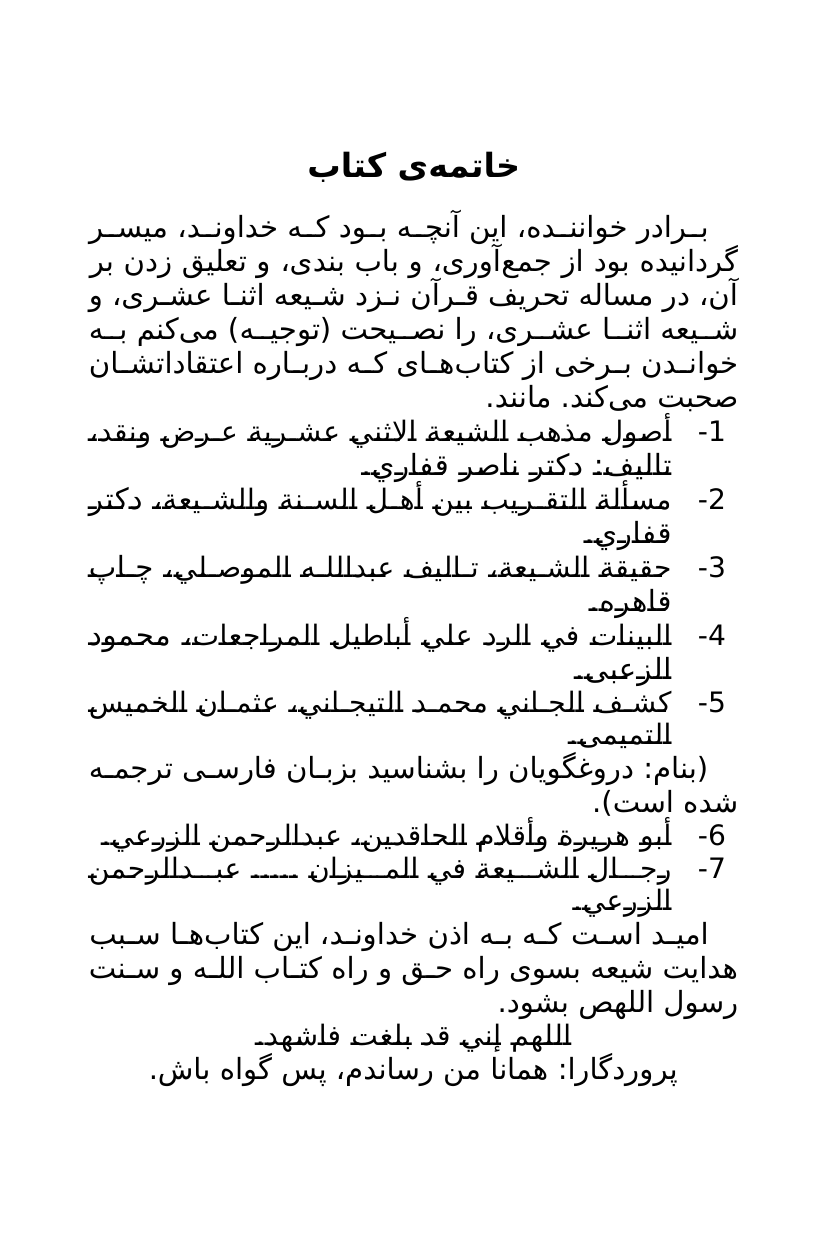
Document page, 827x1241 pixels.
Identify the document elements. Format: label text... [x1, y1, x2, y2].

list البينات في الرد علي أباطيل المراجعات، محمود الزعبی. [89, 618, 708, 686]
list مسألة التقريب بين أهل السنة والشيعة، دکتر قفاري. [89, 482, 708, 550]
list رجال الشيعة في الميزان ..... عبدالرحمن الزرعي. [89, 852, 708, 917]
text برادر خواننده، این آنچه بود که خداوند، میسر گردانیده بود از جمع‌آوری، و باب بندی، و تعلیق زدن بر آن، در مساله تحریف قرآن نزد شیعه اثنا عشری، و شیعه اثنا عشری، را نصیحت (توجیه) می‌کنم به خواندن برخی از کتاب‌های که درباره اعتقاداتشان صحبت می‌کند. مانند. [89, 211, 738, 414]
text خاتمه‌ی کتاب [89, 147, 738, 186]
text امید است که به اذن خداوند، این کتاب‌ها سبب هدایت شیعه بسوی راه حق و راه کتاب الله و سنت رسول اللهص بشود. [89, 917, 738, 1019]
list حقيقة الشيعة، تاليف عبدالله الموصلي، چاپ قاهره. [89, 550, 708, 618]
text اللهم إني قد بلغت فاشهد. [89, 1019, 738, 1052]
list أبو هريرة وأقلام الحاقدين، عبدالرحمن الزرعي. [89, 819, 708, 852]
text پروردگارا: همانا من رساندم، پس گواه باش. [89, 1052, 738, 1086]
list أصول مذهب الشيعة الاثني عشرية عرض ونقد، تاليف: دکتر ناصر قفاري. [89, 414, 708, 482]
list کشف الجاني محمد التيجاني، عثمان الخميس التميمی. [89, 686, 708, 751]
text (بنام: دروغگويان را بشناسيد بزبان فارسی ترجمه شده است). [89, 751, 738, 819]
